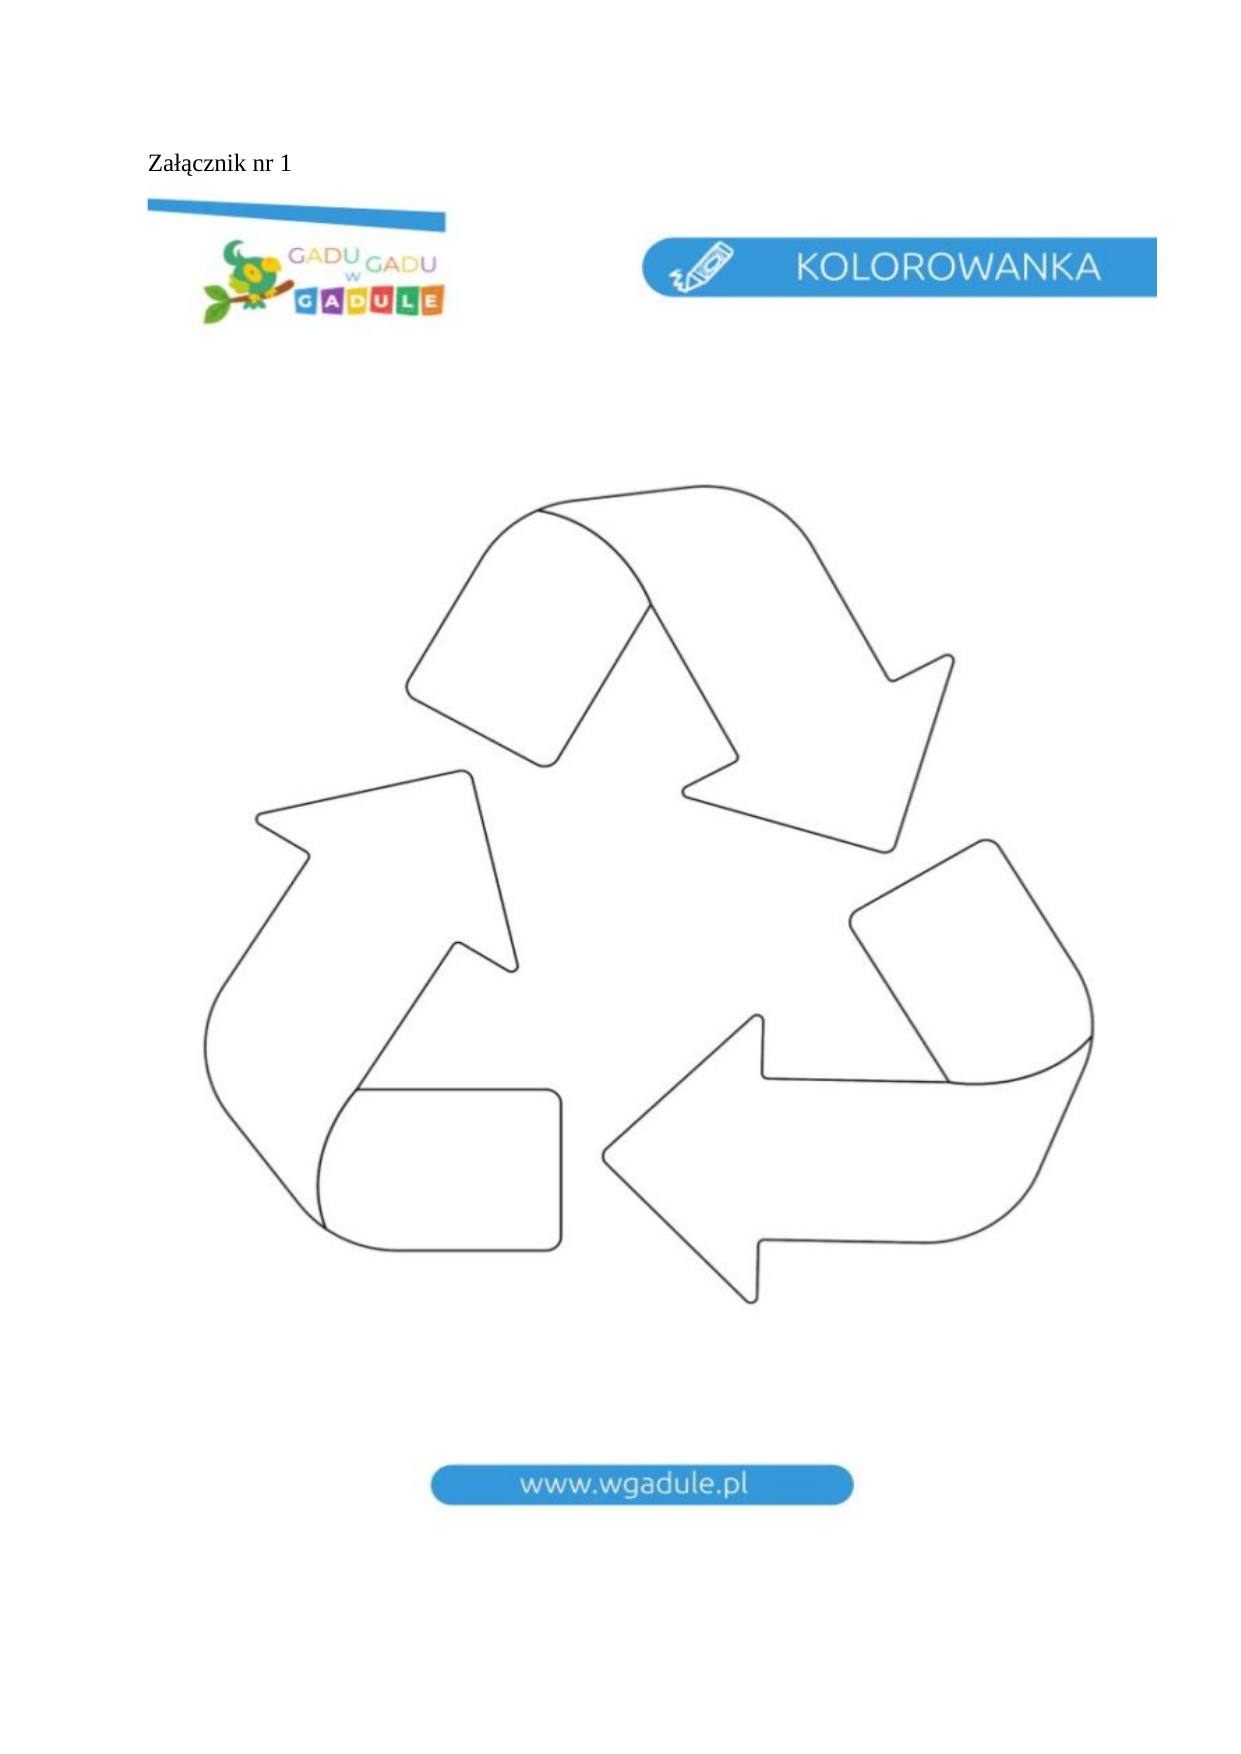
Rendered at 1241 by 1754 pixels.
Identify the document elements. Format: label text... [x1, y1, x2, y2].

text Załącznik nr 1 [148, 148, 1093, 180]
picture [147, 180, 1157, 1523]
